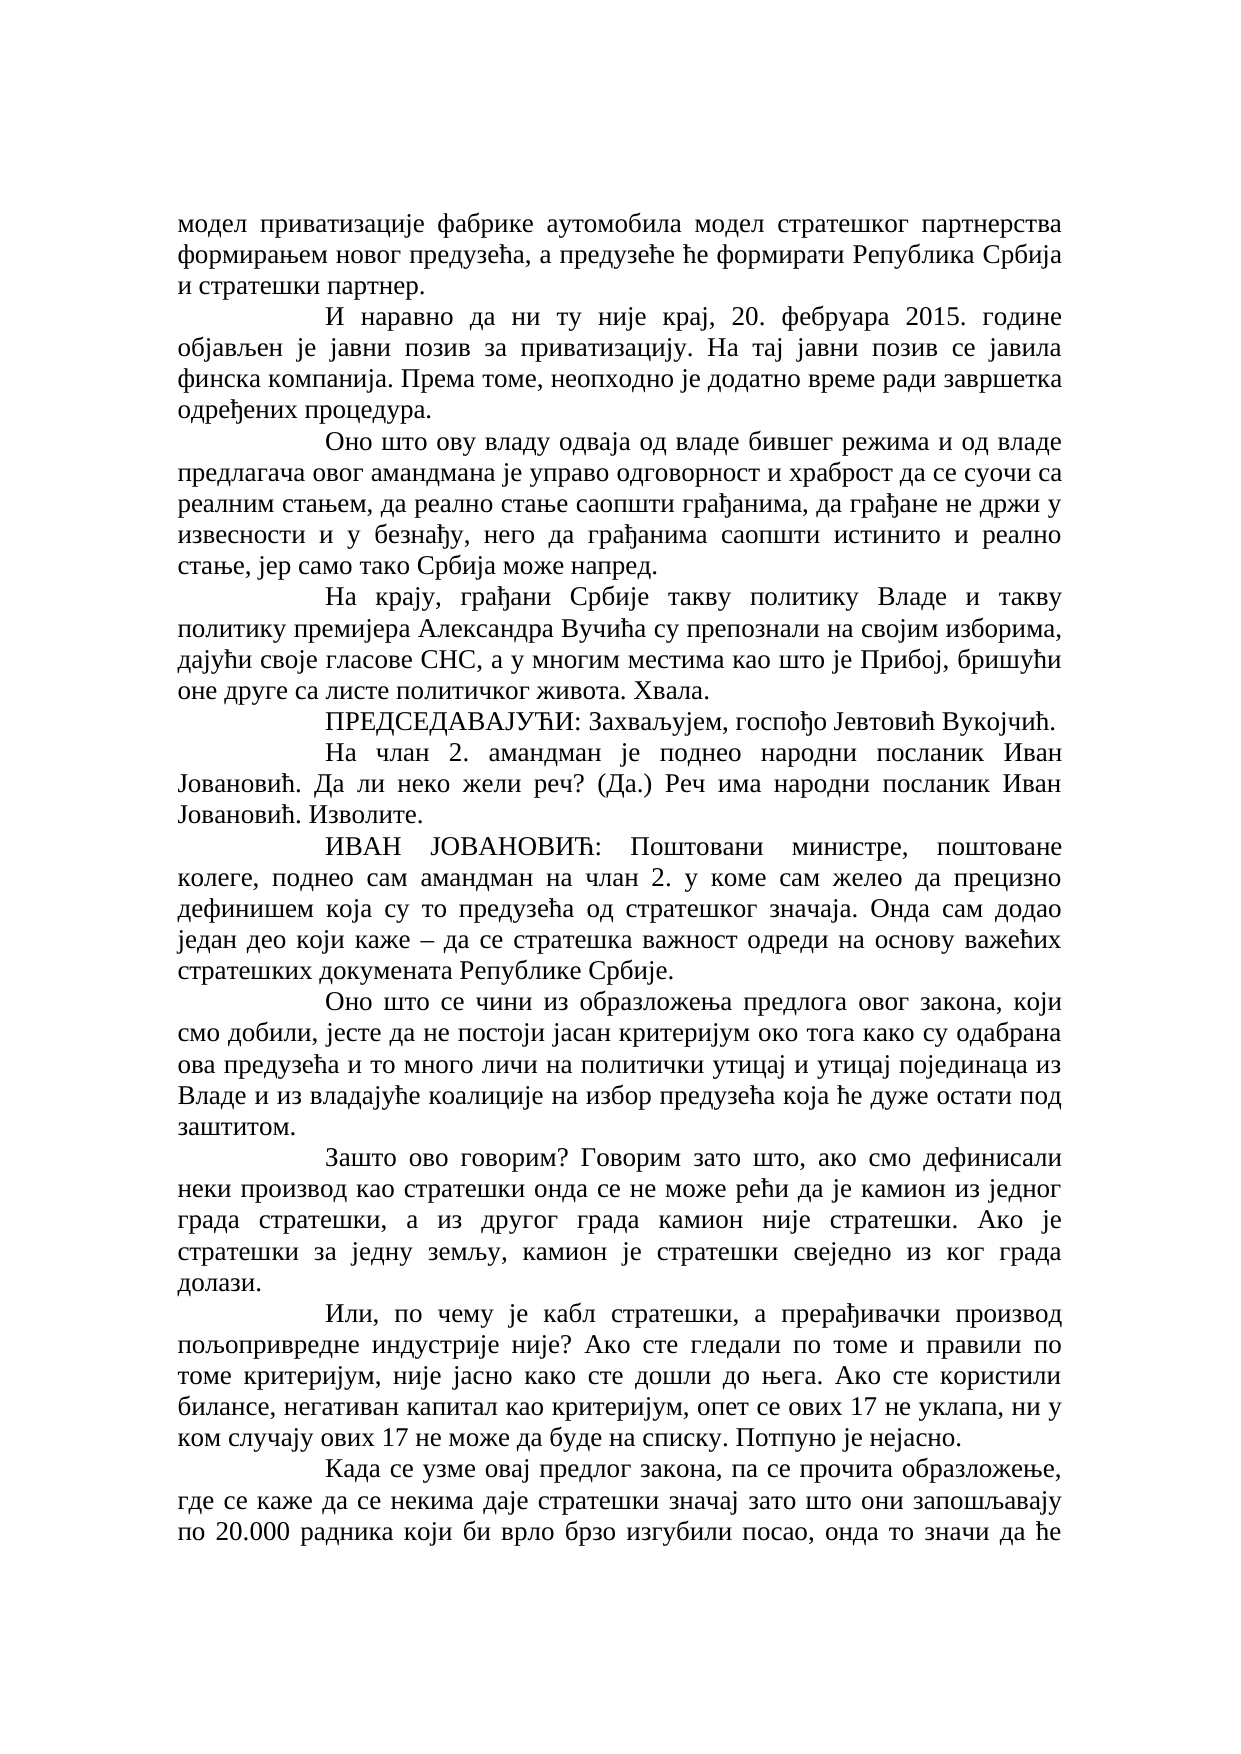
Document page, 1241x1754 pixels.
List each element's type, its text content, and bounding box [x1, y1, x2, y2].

text ИВАН ЈОВАНОВИЋ: Поштовани министре, поштоване колеге, поднео сам амандман на члан 2. у коме сам желео да прецизно дефинишем која су то предузећа од стратешког значаја. Онда сам додао један део који каже – да се стратешка важност одреди на основу важећих стратешких докумената Републике Србије. [177, 830, 1063, 985]
text На члан 2. амандман је поднео народни посланик Иван Јовановић. Да ли неко жели реч? (Да.) Реч има народни посланик Иван Јовановић. Изволите. [177, 736, 1063, 830]
text Зашто ово говорим? Говорим зато што, ако смо дефинисали неки производ као стратешки онда се не може рећи да је камион из једног града стратешки, а из другог града камион није стратешки. Ако је стратешки за једну земљу, камион је стратешки свеједно из ког града долази. [177, 1141, 1063, 1297]
text Или, по чему је кабл стратешки, а прерађивачки производ пољопривредне индустрије није? Ако сте гледали по томе и правили по томе критеријум, није јасно како сте дошли до њега. Ако сте користили билансе, негативан капитал као критеријум, опет се ових 17 не уклапа, ни у ком случају ових 17 не може да буде на списку. Потпуно је нејасно. [177, 1297, 1063, 1453]
text И наравно да ни ту није крај, 20. фебруара 2015. године објављен је јавни позив за приватизацију. На тај јавни позив се јавила финска компанија. Према томе, неопходно је додатно време ради завршетка одређених процедура. [177, 300, 1063, 425]
text Оно што ову владу одваја од владе бившег режима и од владе предлагача овог амандмана је управо одговорност и храброст да се суочи са реалним стањем, да реално стање саопшти грађанима, да грађане не држи у извесности и у безнађу, него да грађанима саопшти истинито и реално стање, јер само тако Србија може напред. [177, 425, 1063, 581]
text Оно што се чини из образложења предлога овог закона, који смо добили, јесте да не постоји јасан критеријум око тога како су одабрана ова предузећа и то много личи на политички утицај и утицај појединаца из Владе и из владајуће коалиције на избор предузећа која ће дуже остати под заштитом. [177, 985, 1063, 1141]
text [177, 207, 1063, 300]
text ПРЕДСЕДАВАЈУЋИ: Захваљујем, госпођо Јевтовић Вукојчић. [177, 705, 1063, 736]
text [177, 1453, 1063, 1546]
text На крају, грађани Србије такву политику Владе и такву политику премијера Александра Вучића су препознали на својим изборима, дајући своје гласове СНС, а у многим местима као што је Прибој, бришући оне друге са листе политичког живота. Хвала. [177, 581, 1063, 705]
